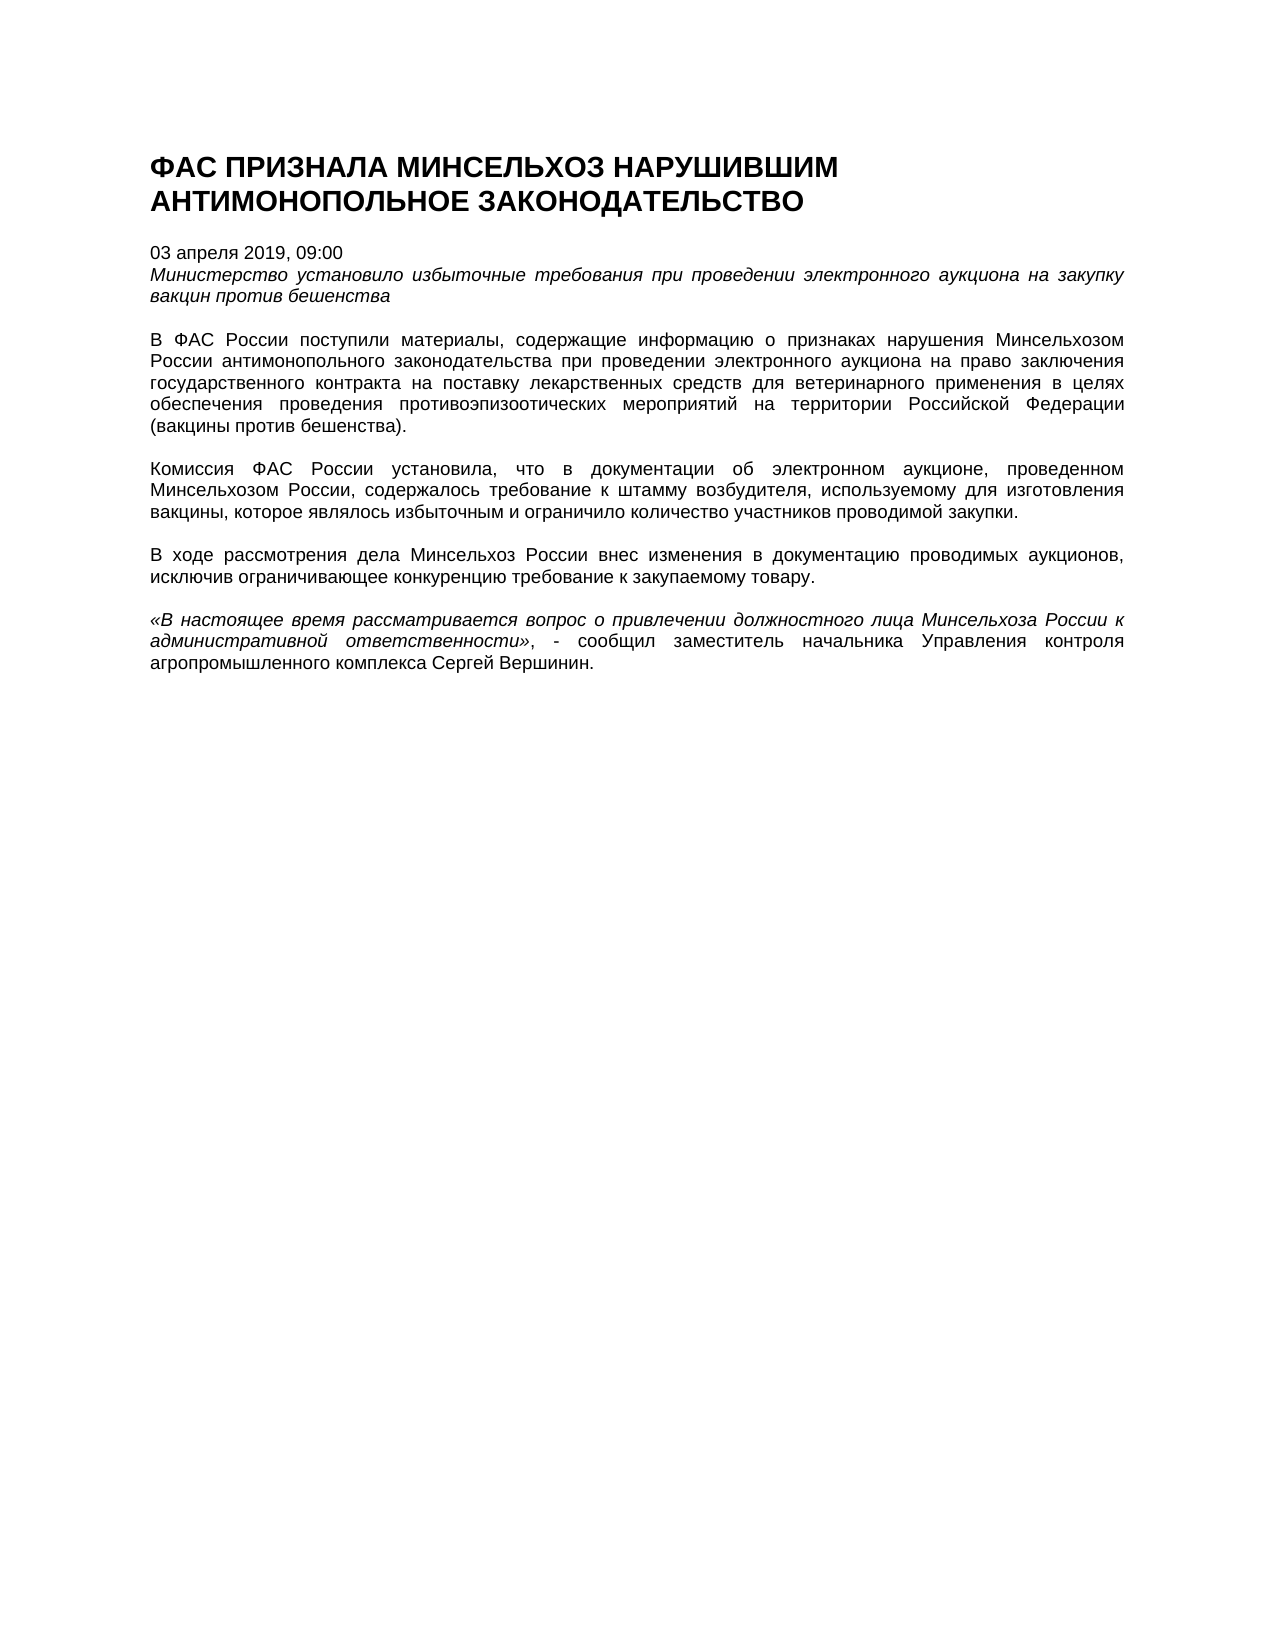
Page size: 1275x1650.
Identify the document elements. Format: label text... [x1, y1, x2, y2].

text «В настоящее время рассматривается вопрос о привлечении должностного лица Минсельхоза России к административной ответственности», - сообщил заместитель начальника Управления контроля агропромышленного комплекса Сергей Вершинин. [150, 609, 1125, 673]
text В ходе рассмотрения дела Минсельхоз России внес изменения в документацию проводимых аукционов, исключив ограничивающее конкуренцию требование к закупаемому товару. [150, 544, 1125, 587]
text Комиссия ФАС России установила, что в документации об электронном аукционе, проведенном Минсельхозом России, содержалось требование к штамму возбудителя, используемому для изготовления вакцины, которое являлось избыточным и ограничило количество участников проводимой закупки. [150, 458, 1125, 522]
text 03 апреля 2019, 09:00 [150, 242, 1125, 264]
text В ФАС России поступили материалы, содержащие информацию о признаках нарушения Минсельхозом России антимонопольного законодательства при проведении электронного аукциона на право заключения государственного контракта на поставку лекарственных средств для ветеринарного применения в целях обеспечения проведения противоэпизоотических мероприятий на территории Российской Федерации (вакцины против бешенства). [150, 328, 1125, 436]
subtitle ФАС признала Минсельхоз нарушившим антимонопольное законодательство [150, 150, 1125, 217]
text Министерство установило избыточные требования при проведении электронного аукциона на закупку вакцин против бешенства [150, 264, 1125, 307]
